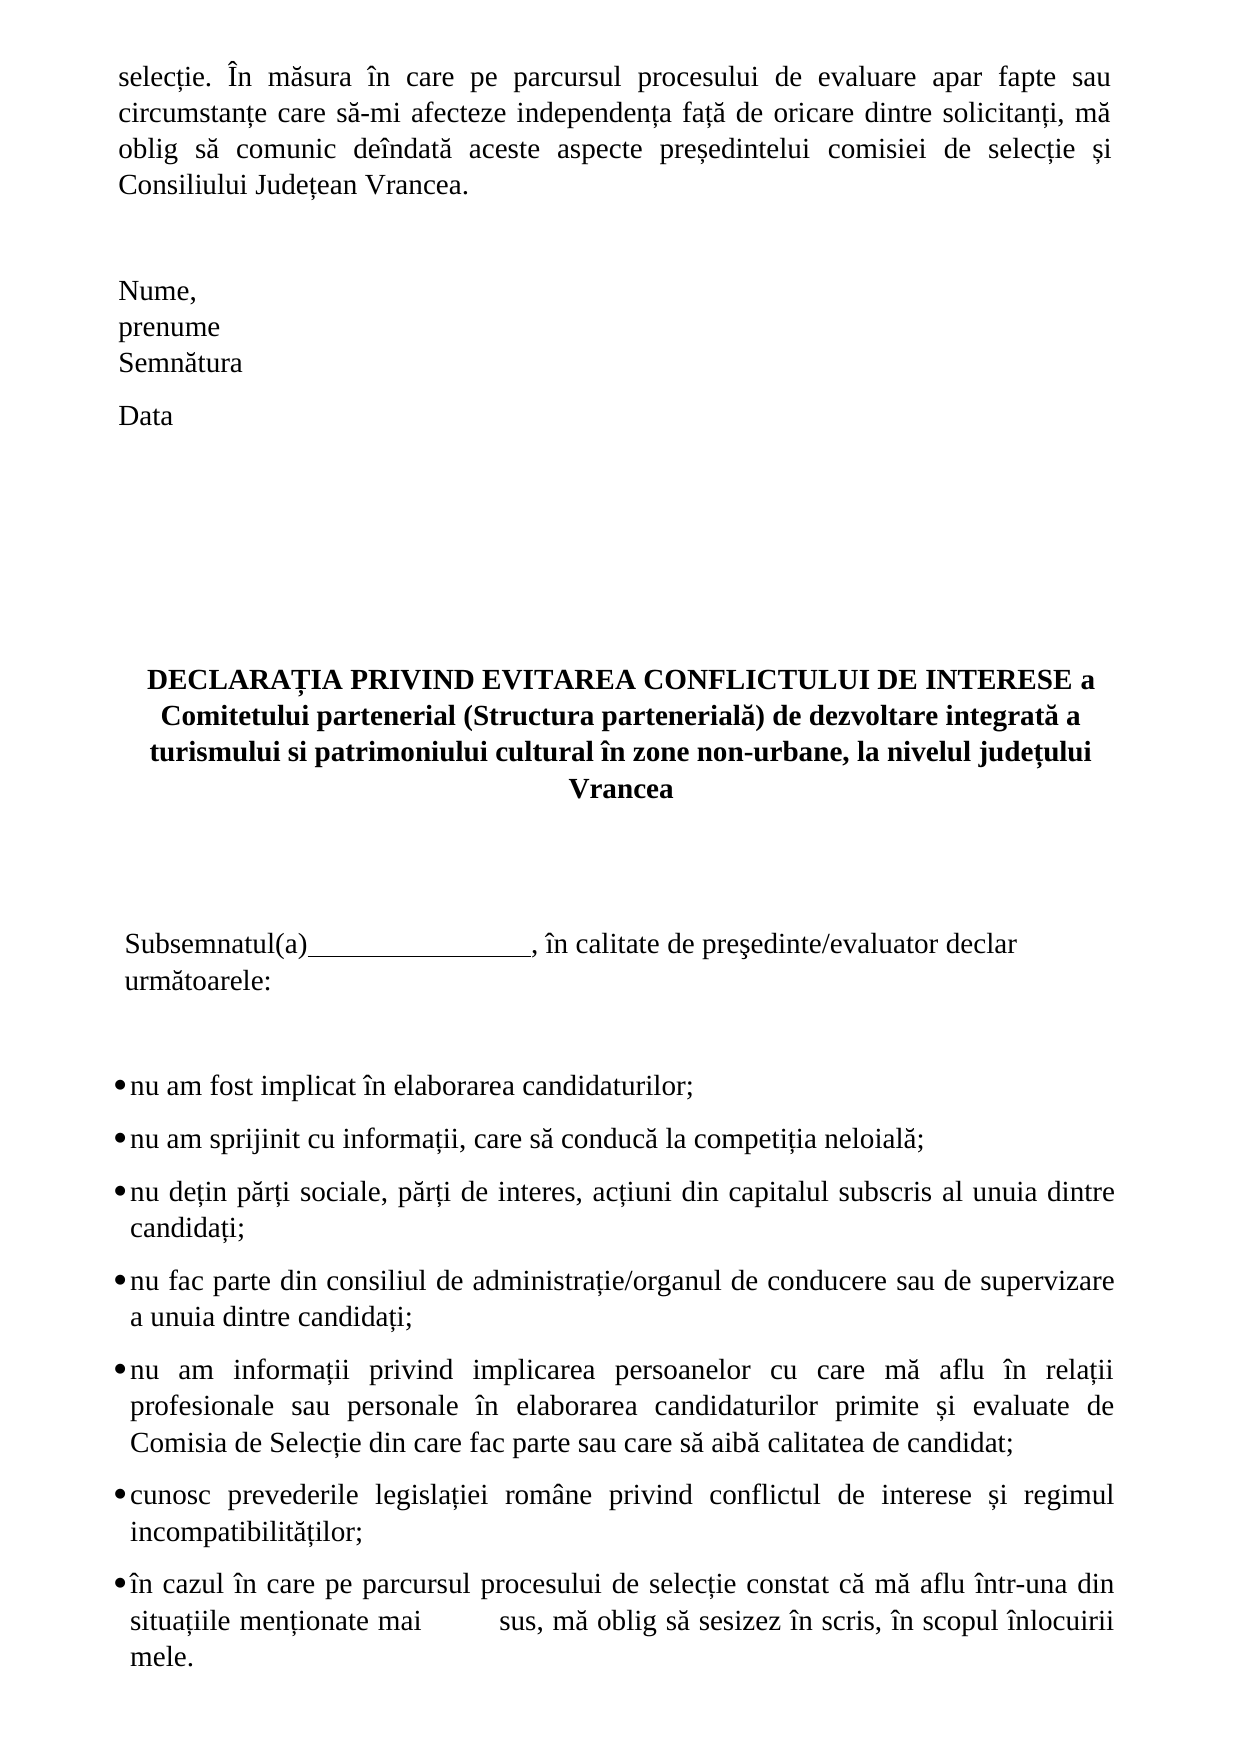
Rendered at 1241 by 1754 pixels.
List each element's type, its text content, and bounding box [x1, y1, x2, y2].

text Nume, prenume Semnătura [118, 273, 288, 379]
list nu dețin părți sociale, părți de interes, acțiuni din capitalul subscris al unuia dintre candidați; [115, 1174, 1115, 1244]
text Subsemnatul(a) , în calitate de preşedinte/evaluator declar următoarele: [124, 927, 1151, 996]
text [118, 59, 1112, 201]
list nu am fost implicat în elaborarea candidaturilor; [115, 1068, 1115, 1102]
list nu am informații privind implicarea persoanelor cu care mă aflu în relații profesionale sau personale în elaborarea candidaturilor primite și evaluate de Comisia de Selecție din care fac parte sau care să aibă calitatea de candidat; [115, 1352, 1115, 1458]
list nu am sprijinit cu informații, care să conducă la competiția neloială; [115, 1121, 1115, 1155]
list cunosc prevederile legislației române privind conflictul de interese și regimul incompatibilităților; [115, 1477, 1115, 1547]
list nu fac parte din consiliul de administrație/organul de conducere sau de supervizare a unuia dintre candidați; [115, 1263, 1115, 1333]
text DECLARAȚIA PRIVIND EVITAREA CONFLICTULUI DE INTERESE a Comitetului partenerial (Structura partenerială) de dezvoltare integrată a turismului si patrimoniului cultural în zone non-urbane, la nivelul județului Vrancea [128, 662, 1113, 804]
list în cazul în care pe parcursul procesului de selecție constat că mă aflu într-una din situațiile menționate mai sus, mă oblig să sesizez în scris, în scopul înlocuirii mele. [115, 1567, 1115, 1672]
text Data [118, 398, 1151, 432]
